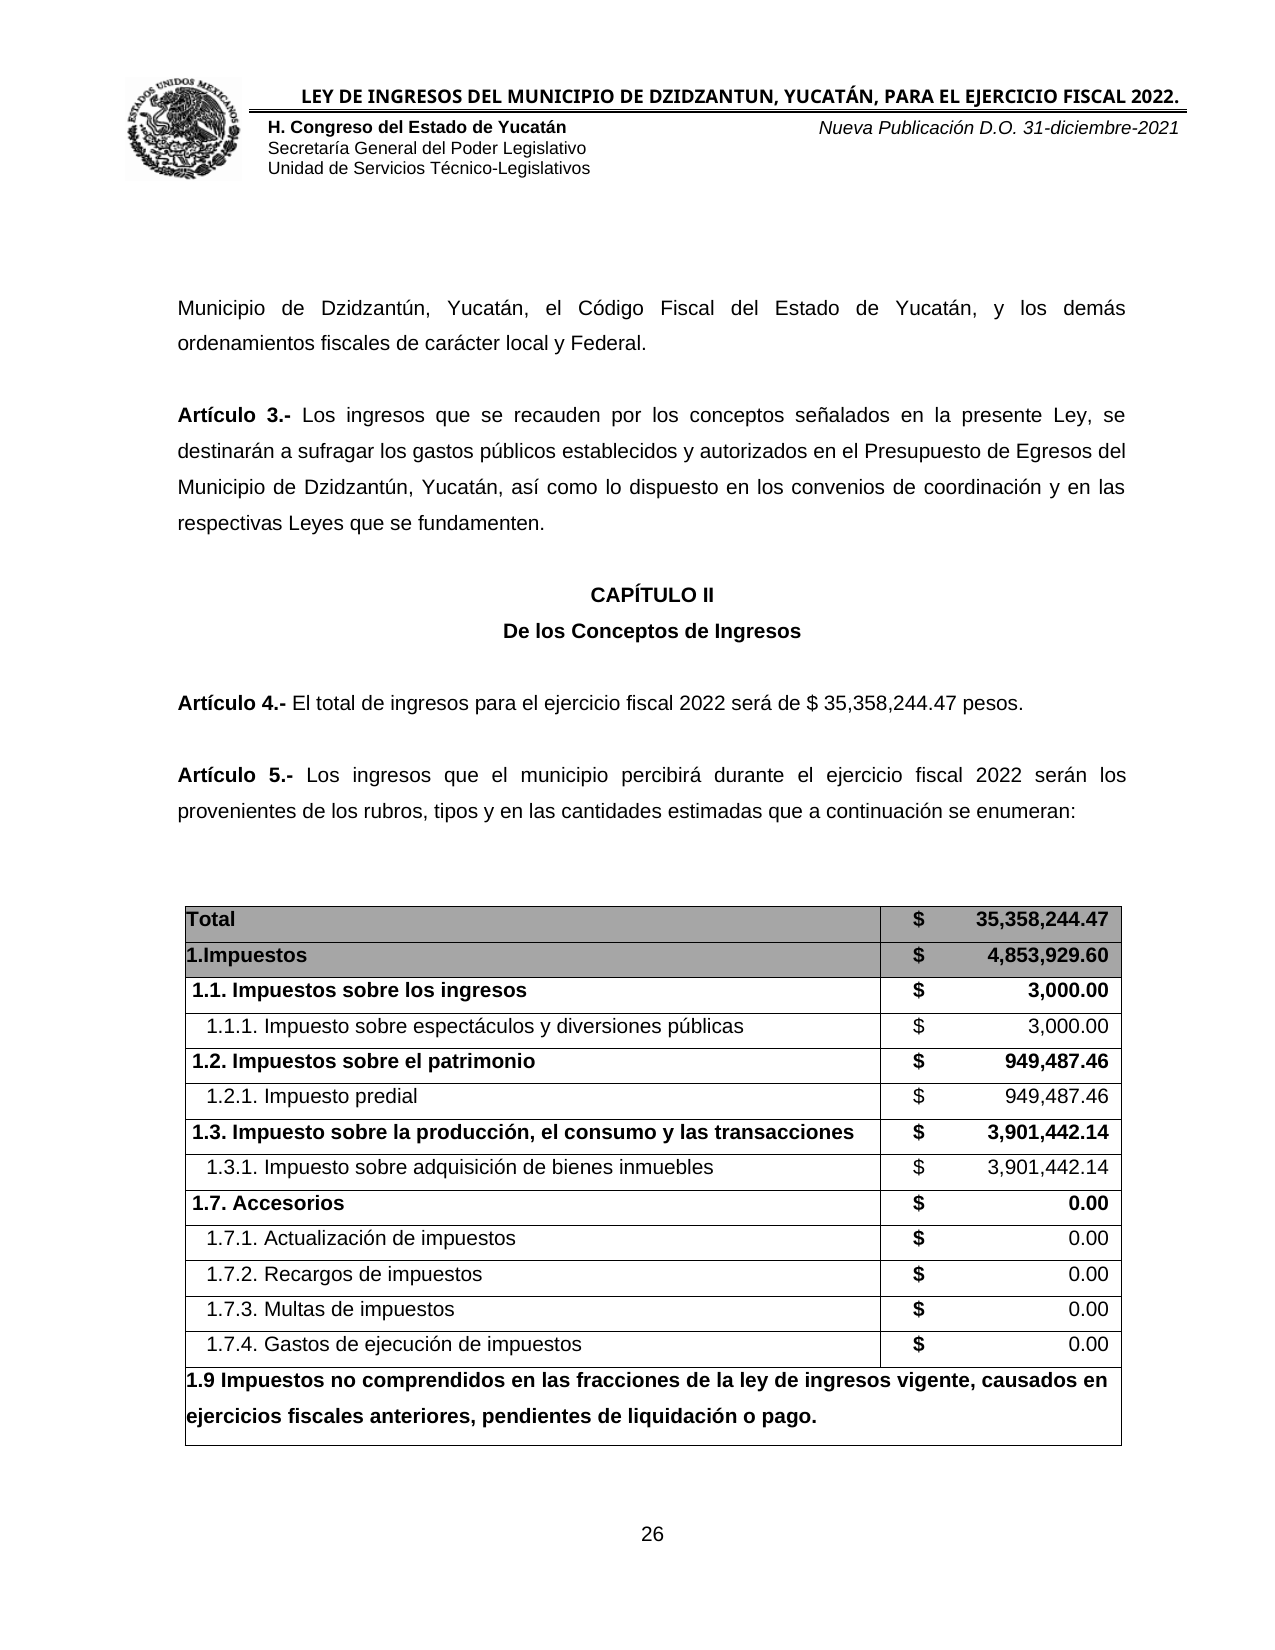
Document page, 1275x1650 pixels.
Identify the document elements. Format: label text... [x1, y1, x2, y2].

table_cell 3,000.00 [957, 978, 1121, 1012]
table_cell 1.7.1. Actualización de impuestos [186, 1226, 880, 1260]
table_cell 1.9 Impuestos no comprendidos en las fracciones de la ley de ingresos vigente, causados en ejercicios fiscales anteriores, pendientes de liquidación o pago. [186, 1368, 1121, 1445]
table_cell $ [881, 1261, 957, 1296]
table_cell 1.1.1. Impuesto sobre espectáculos y diversiones públicas [186, 1014, 880, 1048]
table_cell 3,901,442.14 [957, 1120, 1121, 1154]
text Artículo 5.- Los ingresos que el municipio percibirá durante el ejercicio fiscal 2022 serán los provenientes de los rubros, tipos y en las cantidades estimadas que a continuación se enumeran: [177, 762, 1127, 822]
table_cell 0.00 [957, 1297, 1121, 1331]
table_cell $ [881, 1191, 957, 1225]
table_cell 1.7.4. Gastos de ejecución de impuestos [186, 1332, 880, 1367]
table_cell 1.Impuestos [186, 943, 880, 977]
table_cell $ [881, 1049, 957, 1083]
text Artículo 4.- El total de ingresos para el ejercicio fiscal 2022 será de $ 35,358,244.47 pesos. [177, 691, 1127, 714]
table_cell 0.00 [957, 1226, 1121, 1260]
table_header 35,358,244.47 [957, 907, 1121, 942]
table_header Total [186, 907, 880, 942]
text De los Conceptos de Ingresos [177, 619, 1127, 643]
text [177, 295, 1127, 355]
text Artículo 3.- Los ingresos que se recauden por los conceptos señalados en la presente Ley, se destinarán a sufragar los gastos públicos establecidos y autorizados en el Presupuesto de Egresos del Municipio de Dzidzantún, Yucatán, así como lo dispuesto en los convenios de coordinación y en las respectivas Leyes que se fundamenten. [177, 403, 1127, 535]
table_cell 1.3. Impuesto sobre la producción, el consumo y las transacciones [186, 1120, 880, 1154]
table_cell 1.1. Impuestos sobre los ingresos [186, 978, 880, 1012]
table_cell 4,853,929.60 [957, 943, 1121, 977]
table_cell $ [881, 1332, 957, 1367]
table_cell 1.7.3. Multas de impuestos [186, 1297, 880, 1331]
table_header $ [881, 907, 957, 942]
table_cell $ [881, 943, 957, 977]
table_cell $ [881, 1120, 957, 1154]
table_cell 1.2.1. Impuesto predial [186, 1084, 880, 1119]
table_cell $ [881, 1014, 957, 1048]
table_cell 3,901,442.14 [957, 1155, 1121, 1189]
table_cell 949,487.46 [957, 1084, 1121, 1119]
table_cell 949,487.46 [957, 1049, 1121, 1083]
table_cell 0.00 [957, 1191, 1121, 1225]
table_cell $ [881, 1226, 957, 1260]
table_cell 0.00 [957, 1332, 1121, 1367]
table_cell $ [881, 978, 957, 1012]
table_cell 1.2. Impuestos sobre el patrimonio [186, 1049, 880, 1083]
table_cell $ [881, 1155, 957, 1189]
table_cell 0.00 [957, 1261, 1121, 1296]
table_cell 3,000.00 [957, 1014, 1121, 1048]
table_cell 1.3.1. Impuesto sobre adquisición de bienes inmuebles [186, 1155, 880, 1189]
table_cell $ [881, 1297, 957, 1331]
text CAPÍTULO II [177, 583, 1127, 607]
table_cell 1.7.2. Recargos de impuestos [186, 1261, 880, 1296]
table_cell 1.7. Accesorios [186, 1191, 880, 1225]
table_cell $ [881, 1084, 957, 1119]
